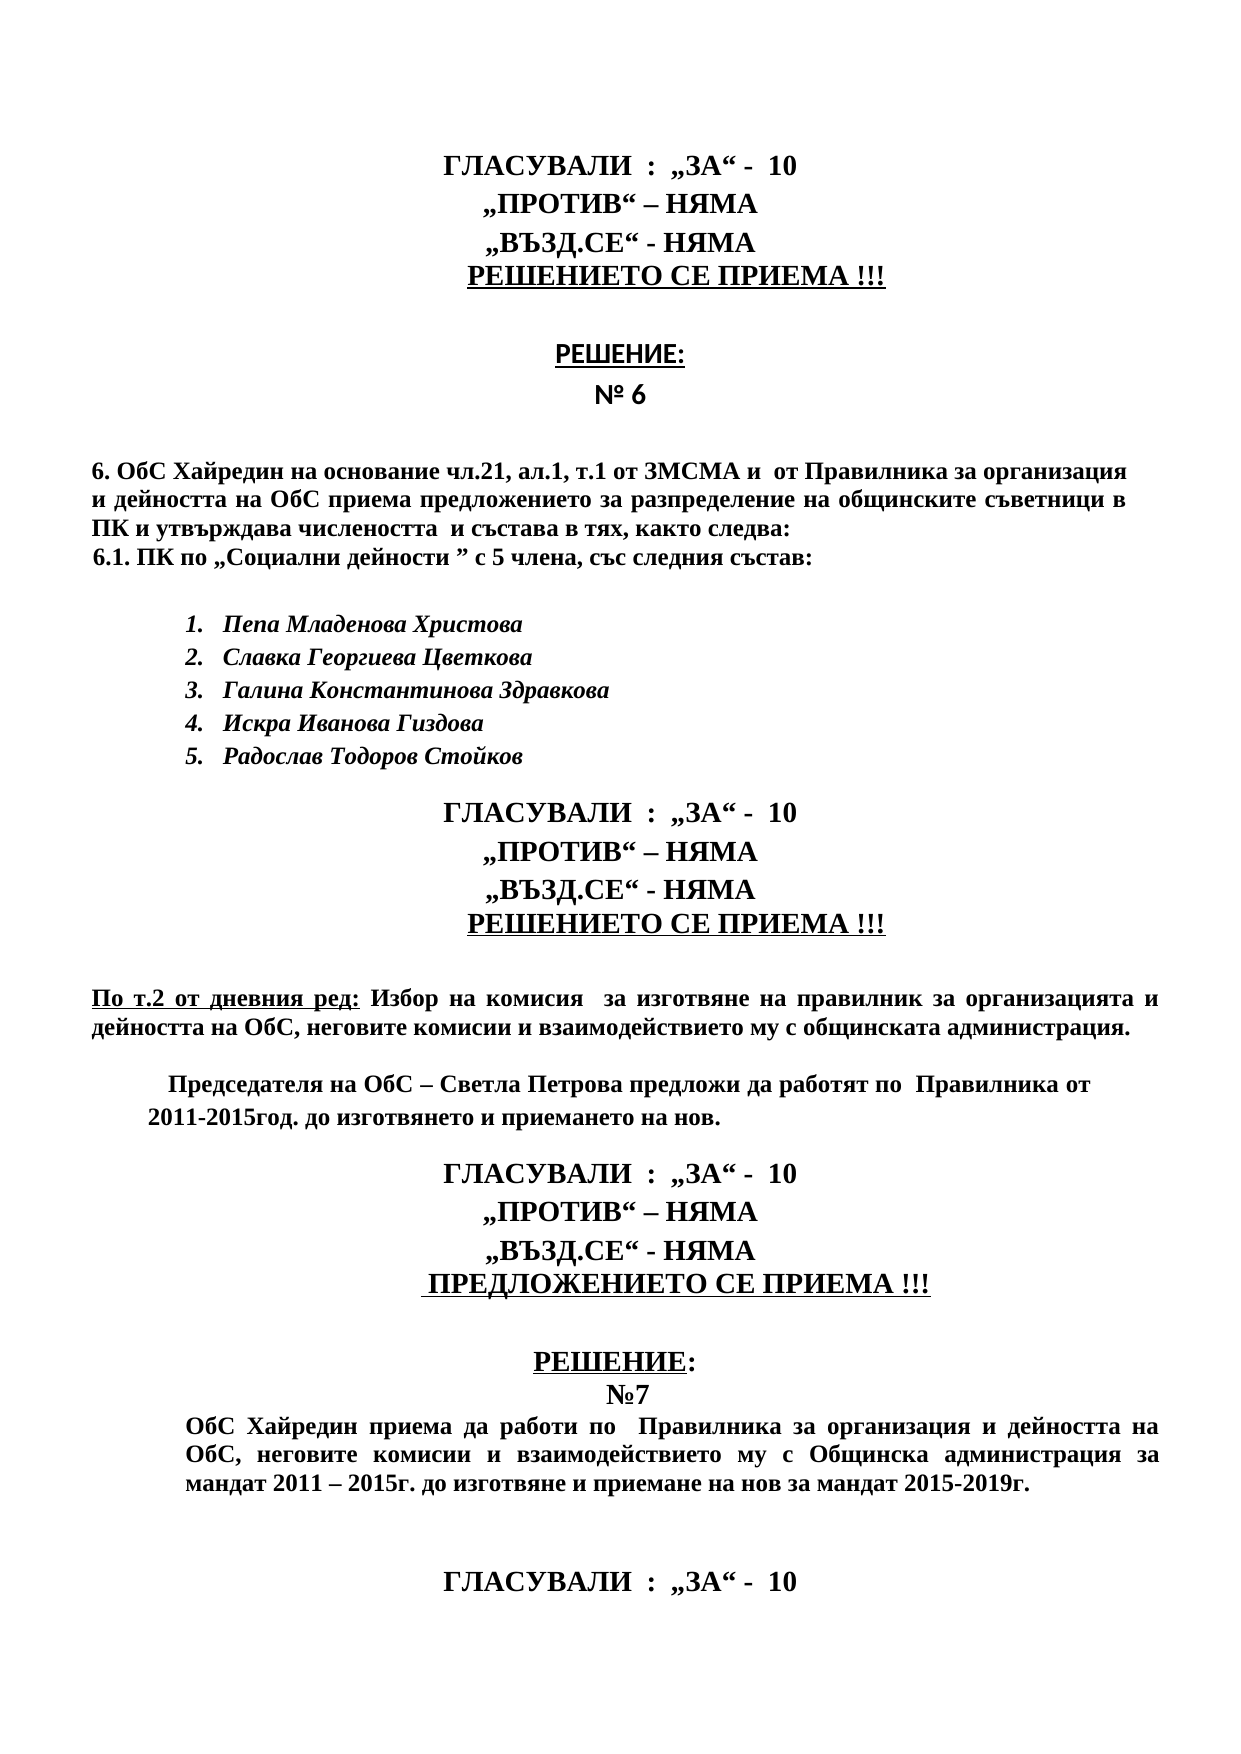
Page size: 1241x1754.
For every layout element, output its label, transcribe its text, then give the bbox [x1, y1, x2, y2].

text ГЛАСУВАЛИ : „ЗА“ - 10 [148, 1564, 1093, 1598]
list Славка Георгиева Цветкова [185, 642, 1093, 671]
text „ПРОТИВ“ – НЯМА [148, 186, 1093, 220]
text ГЛАСУВАЛИ : „ЗА“ - 10 [148, 1156, 1093, 1189]
text РЕШЕНИЕТО СЕ ПРИЕМА !!! [260, 258, 1093, 292]
text „ВЪЗД.СЕ“ - НЯМА [148, 225, 1093, 258]
text „ВЪЗД.СЕ“ - НЯМА [148, 872, 1093, 906]
text 6. ОбС Хайредин на основание чл.21, ал.1, т.1 от ЗМСМА и от Правилника за организация и дейността на ОбС приема предложението за разпределение на общинските съветници в ПК и утвърждава числеността и състава в тях, както следва: [91, 456, 1128, 542]
text №7 [91, 1377, 1128, 1411]
text По т.2 от дневния ред: Избор на комисия за изготвяне на правилник за организацията и дейността на ОбС, неговите комисии и взаимодействието му с общинската администрация. [91, 983, 1160, 1040]
list Галина Константинова Здравкова [185, 675, 1093, 704]
text „ВЪЗД.СЕ“ - НЯМА [148, 1233, 1093, 1267]
text РЕШЕНИЕ: [148, 335, 1093, 371]
text 6.1. ПК по „Социални дейности ” с 5 члена, със следния състав: [91, 542, 1160, 571]
text ГЛАСУВАЛИ : „ЗА“ - 10 [148, 795, 1093, 829]
text „ПРОТИВ“ – НЯМА [148, 1194, 1093, 1228]
list Пепа Младенова Христова [185, 609, 1093, 638]
text ПРЕДЛОЖЕНИЕТО СЕ ПРИЕМА !!! [260, 1267, 1093, 1300]
text РЕШЕНИЕТО СЕ ПРИЕМА !!! [260, 906, 1093, 939]
text „ПРОТИВ“ – НЯМА [148, 834, 1093, 867]
text № 6 [148, 376, 1093, 412]
text ОбС Хайредин приема да работи по Правилника за организация и дейността на ОбС, неговите комисии и взаимодействието му с Общинска администрация за мандат 2011 – 2015г. до изготвяне и приемане на нов за мандат 2015-2019г. [185, 1411, 1160, 1497]
text Председателя на ОбС – Светла Петрова предложи да работят по Правилника от 2011-2015год. до изготвянето и приемането на нов. [148, 1069, 1093, 1131]
text ГЛАСУВАЛИ : „ЗА“ - 10 [148, 148, 1093, 181]
list Искра Иванова Гиздова [185, 708, 1093, 737]
text РЕШЕНИЕ: [91, 1344, 1128, 1377]
list Радослав Тодоров Стойков [185, 741, 1093, 770]
